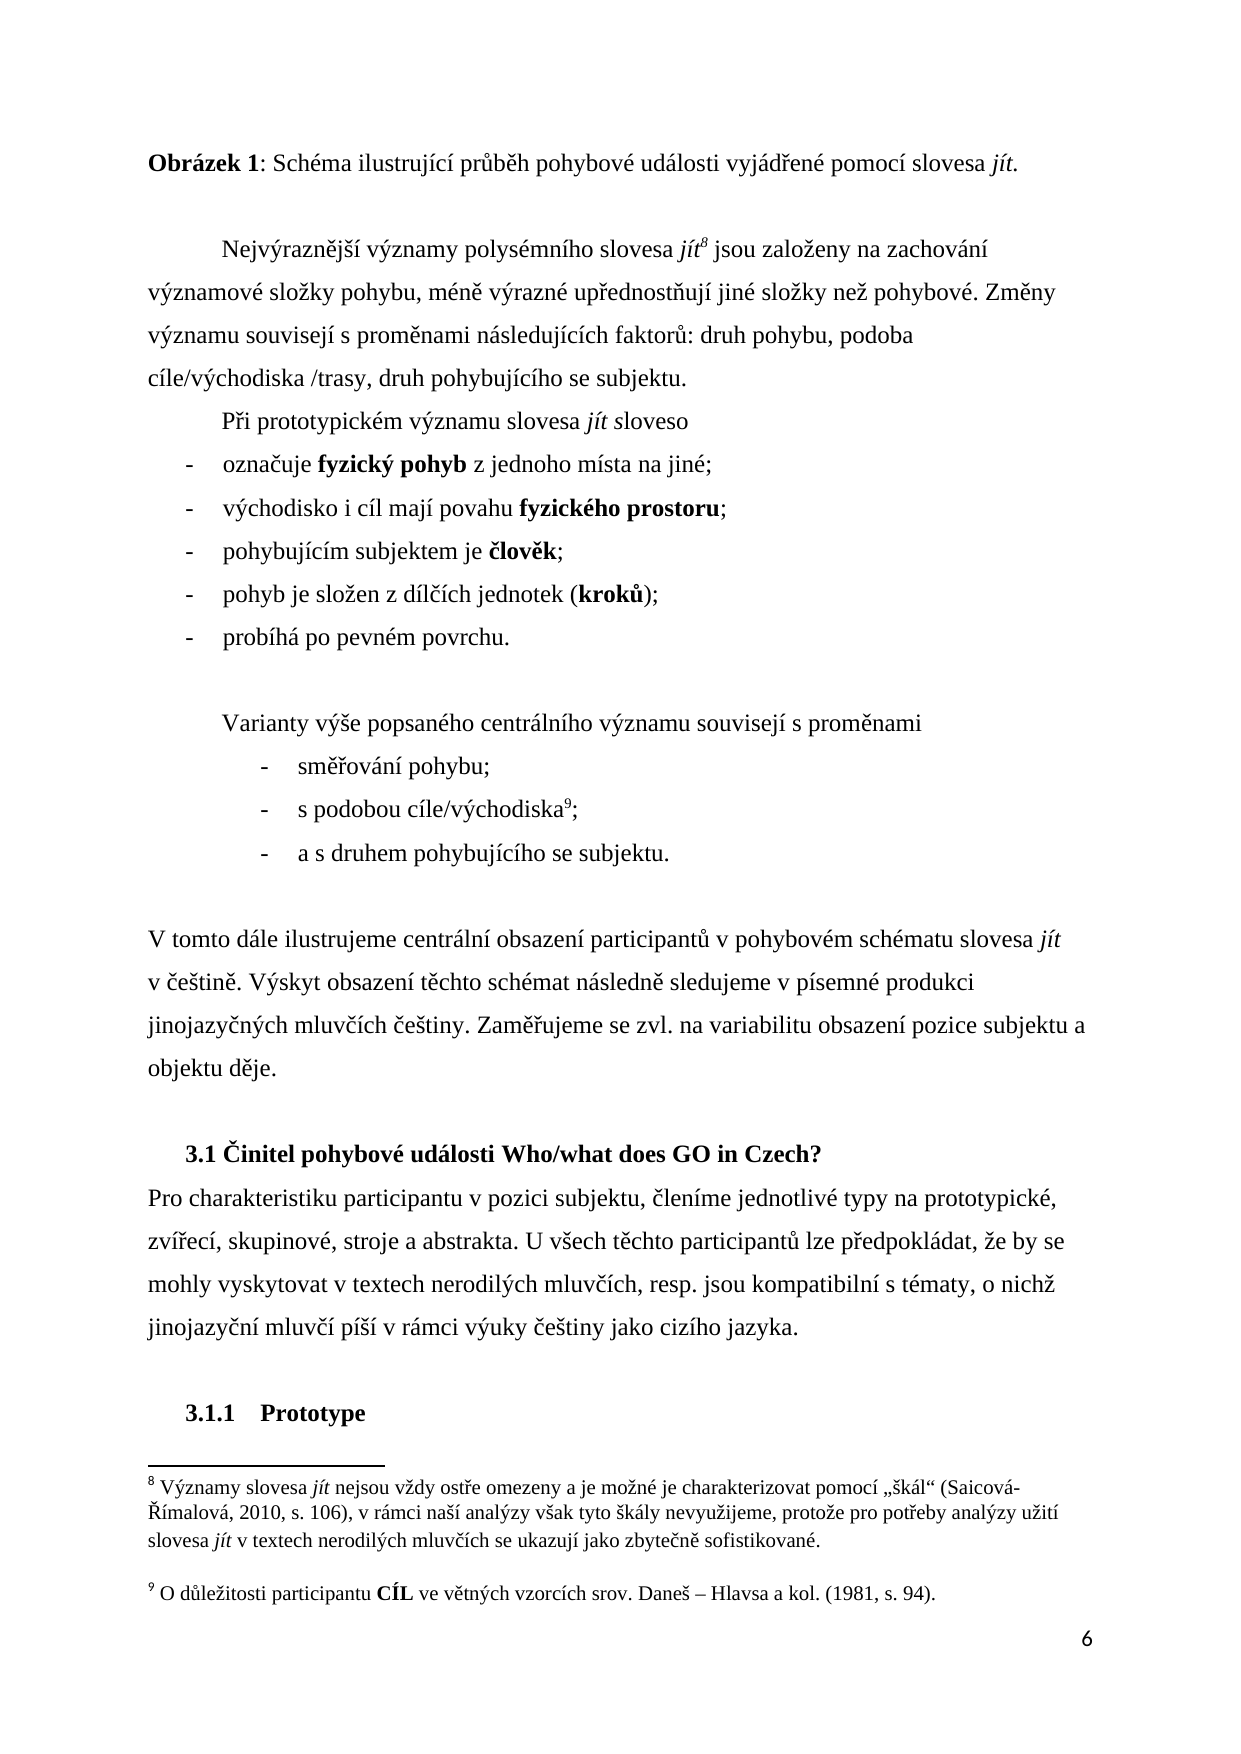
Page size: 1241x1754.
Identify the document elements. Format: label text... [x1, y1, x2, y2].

list pohyb je složen z dílčích jednotek (kroků); [185, 579, 1093, 608]
list a s druhem pohybujícího se subjektu. [260, 838, 1093, 866]
list směřování pohybu; [260, 751, 1093, 780]
text Při prototypickém významu slovesa jít sloveso [148, 406, 1093, 435]
list probíhá po pevném povrchu. [185, 622, 1093, 651]
list s podobou cíle/východiska; [260, 794, 1093, 823]
list východisko i cíl mají povahu fyzického prostoru; [185, 493, 1093, 521]
list označuje fyzický pohyb z jednoho místa na jiné; [185, 449, 1093, 478]
text Nejvýraznější významy polysémního slovesa jít jsou založeny na zachování významové složky pohybu, méně výrazné upřednostňují jiné složky než pohybové. Změny významu souvisejí s proměnami následujících faktorů: druh pohybu, podoba cíle/východiska /trasy, druh pohybujícího se subjektu. [148, 234, 1093, 392]
list pohybujícím subjektem je člověk; [185, 536, 1093, 564]
text V tomto dále ilustrujeme centrální obsazení participantů v pohybovém schématu slovesa jít v češtině. Výskyt obsazení těchto schémat následně sledujeme v písemné produkci jinojazyčných mluvčích češtiny. Zaměřujeme se zvl. na variabilitu obsazení pozice subjektu a objektu děje. [148, 924, 1093, 1082]
text Obrázek 1: Schéma ilustrující průběh pohybové události vyjádřené pomocí slovesa jít. [148, 148, 1093, 176]
text Pro charakteristiku participantu v pozici subjektu, členíme jednotlivé typy na prototypické, zvířecí, skupinové, stroje a abstrakta. U všech těchto participantů lze předpokládat, že by se mohly vyskytovat v textech nerodilých mluvčích, resp. jsou kompatibilní s tématy, o nichž jinojazyční mluvčí píší v rámci výuky češtiny jako cizího jazyka. [148, 1183, 1093, 1341]
text Prototype [185, 1398, 1093, 1427]
text Činitel pohybové události Who/what does GO in Czech? [185, 1139, 1093, 1168]
text Varianty výše popsaného centrálního významu souvisejí s proměnami [148, 708, 1093, 737]
